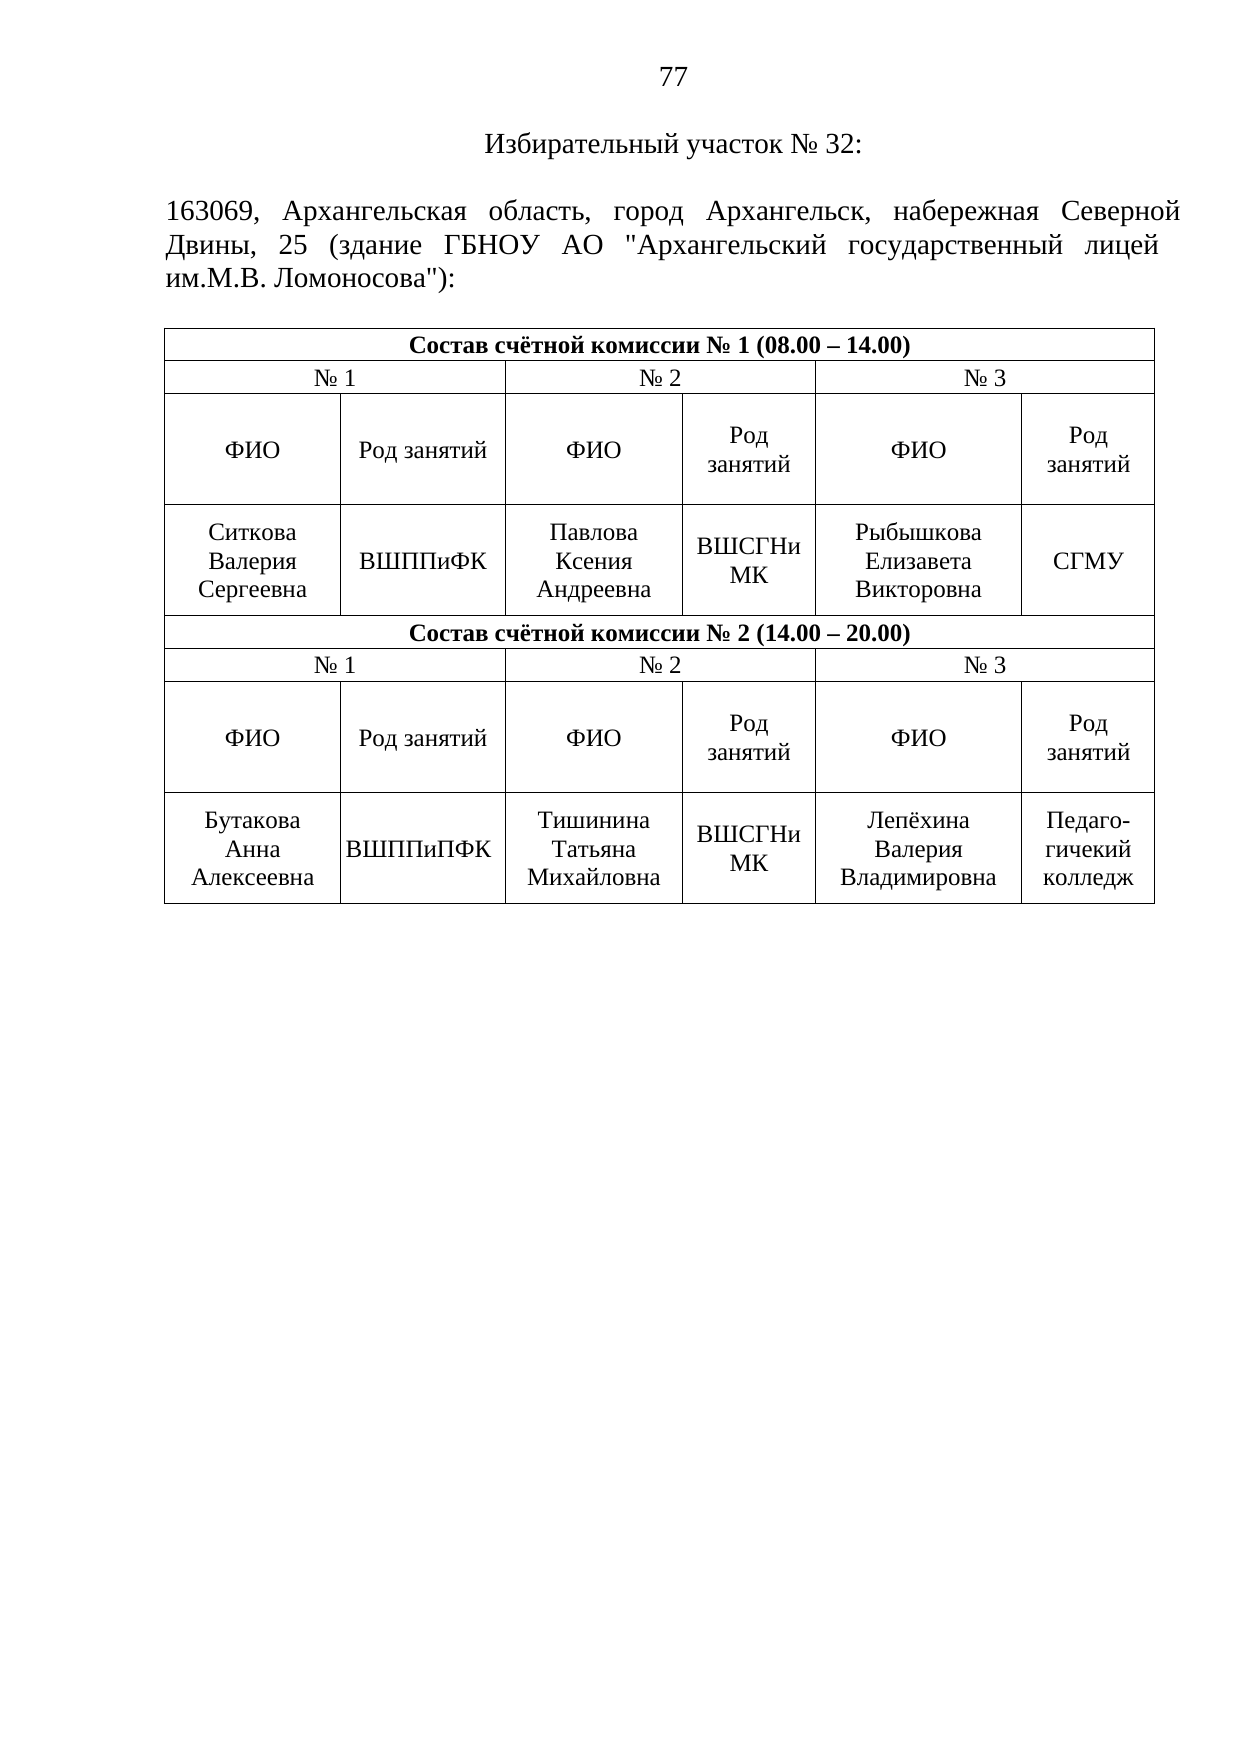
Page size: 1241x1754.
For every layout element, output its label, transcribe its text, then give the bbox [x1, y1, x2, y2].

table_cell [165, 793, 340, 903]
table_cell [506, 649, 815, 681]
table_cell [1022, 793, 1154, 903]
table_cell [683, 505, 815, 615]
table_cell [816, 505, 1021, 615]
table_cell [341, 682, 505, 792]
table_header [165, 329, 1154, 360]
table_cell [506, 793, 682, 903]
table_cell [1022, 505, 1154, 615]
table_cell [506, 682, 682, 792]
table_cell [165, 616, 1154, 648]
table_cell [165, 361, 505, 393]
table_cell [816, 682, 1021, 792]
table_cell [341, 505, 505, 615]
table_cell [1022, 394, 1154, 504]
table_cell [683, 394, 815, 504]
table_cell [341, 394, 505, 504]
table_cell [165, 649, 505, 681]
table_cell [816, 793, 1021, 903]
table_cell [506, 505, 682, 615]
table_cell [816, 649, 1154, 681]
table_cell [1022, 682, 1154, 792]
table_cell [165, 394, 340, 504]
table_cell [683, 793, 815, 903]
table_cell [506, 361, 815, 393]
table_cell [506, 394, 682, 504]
text Избирательный участок № 32: [165, 126, 1181, 160]
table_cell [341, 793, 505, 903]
text 163069, Архангельская область, город Архангельск, набережная Северной Двины, 25 (здание ГБНОУ АО "Архангельский государственный лицей им.М.В. Ломоносова"): [165, 193, 1181, 294]
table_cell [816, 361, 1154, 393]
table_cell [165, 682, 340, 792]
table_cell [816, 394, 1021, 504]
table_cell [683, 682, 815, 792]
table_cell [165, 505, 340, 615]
